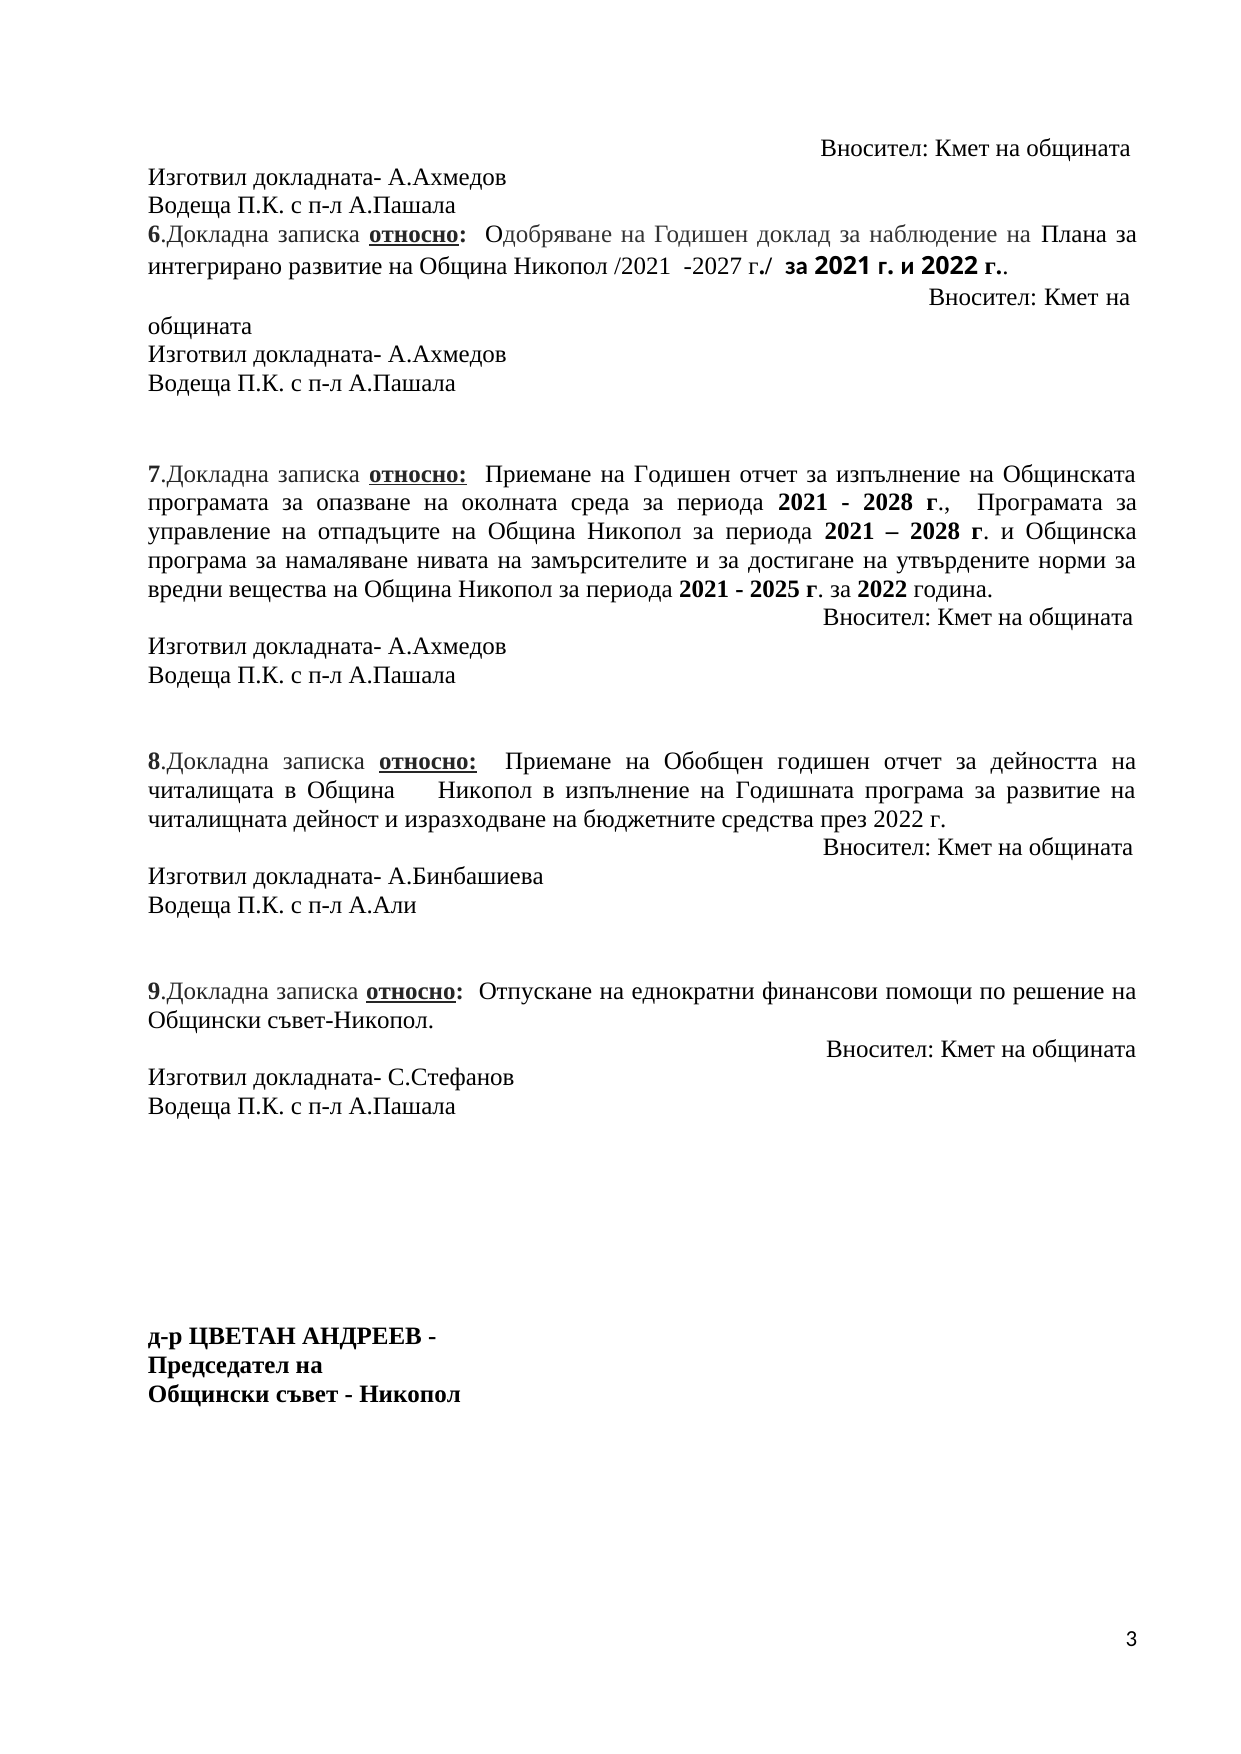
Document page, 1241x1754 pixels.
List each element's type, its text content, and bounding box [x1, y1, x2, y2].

text Общински съвет - Никопол [148, 1379, 1137, 1407]
subtitle 7.Докладна записка относно: Приемане на Годишен отчет за изпълнение на Общинската програмата за опазване на околната среда за периода 2021 - 2028 г., Програмата за управление на отпадъците на Община Никопол за периода 2021 – 2028 г. и Общинска програма за намаляване нивата на замърсителите и за достигане на утвърдените норми за вредни вещества на Община Никопол за периода 2021 - 2025 г. за 2022 година. [148, 459, 1137, 602]
text 9.Докладна записка относно: Отпускане на еднократни финансови помощи по решение на Общински съвет-Никопол. [148, 976, 1137, 1034]
text Водеща П.К. с п-л А.Пашала [148, 660, 1137, 689]
text 6.Докладна записка относно: Одобряване на Годишен доклад за наблюдение на Плана за интегрирано развитие на Община Никопол /2021 -2027 г./ за 2021 г. и 2022 г.. [148, 219, 1137, 282]
text Водеща П.К. с п-л А.Пашала [148, 190, 1137, 219]
text Водеща П.К. с п-л А.Пашала [148, 368, 1137, 397]
text Изготвил докладната- А.Ахмедов [148, 631, 1137, 660]
text Вносител: Кмет на общината [148, 602, 1137, 631]
text Изготвил докладната- А.Ахмедов [148, 339, 1137, 368]
text Председател на [148, 1350, 1137, 1379]
text Изготвил докладната- А.Бинбашиева [148, 861, 1137, 890]
text Водеща П.К. с п-л А.Али [148, 890, 1137, 919]
text Вносител: Кмет на общината [590, 133, 1137, 162]
text Изготвил докладната- С.Стефанов [148, 1062, 1137, 1091]
text Вносител: Кмет на общината [148, 1034, 1137, 1062]
text Вносител: Кмет на общината [148, 832, 1137, 861]
text Вносител: Кмет на общината [148, 282, 1137, 339]
text Изготвил докладната- А.Ахмедов [148, 162, 1137, 190]
text 8.Докладна записка относно: Приемане на Обобщен годишен отчет за дейността на читалищата в Община Никопол в изпълнение на Годишната програма за развитие на читалищната дейност и изразходване на бюджетните средства през 2022 г. [148, 746, 1137, 832]
text Водеща П.К. с п-л А.Пашала [148, 1091, 1137, 1120]
text д-р ЦВЕТАН АНДРЕЕВ - [148, 1321, 1137, 1350]
